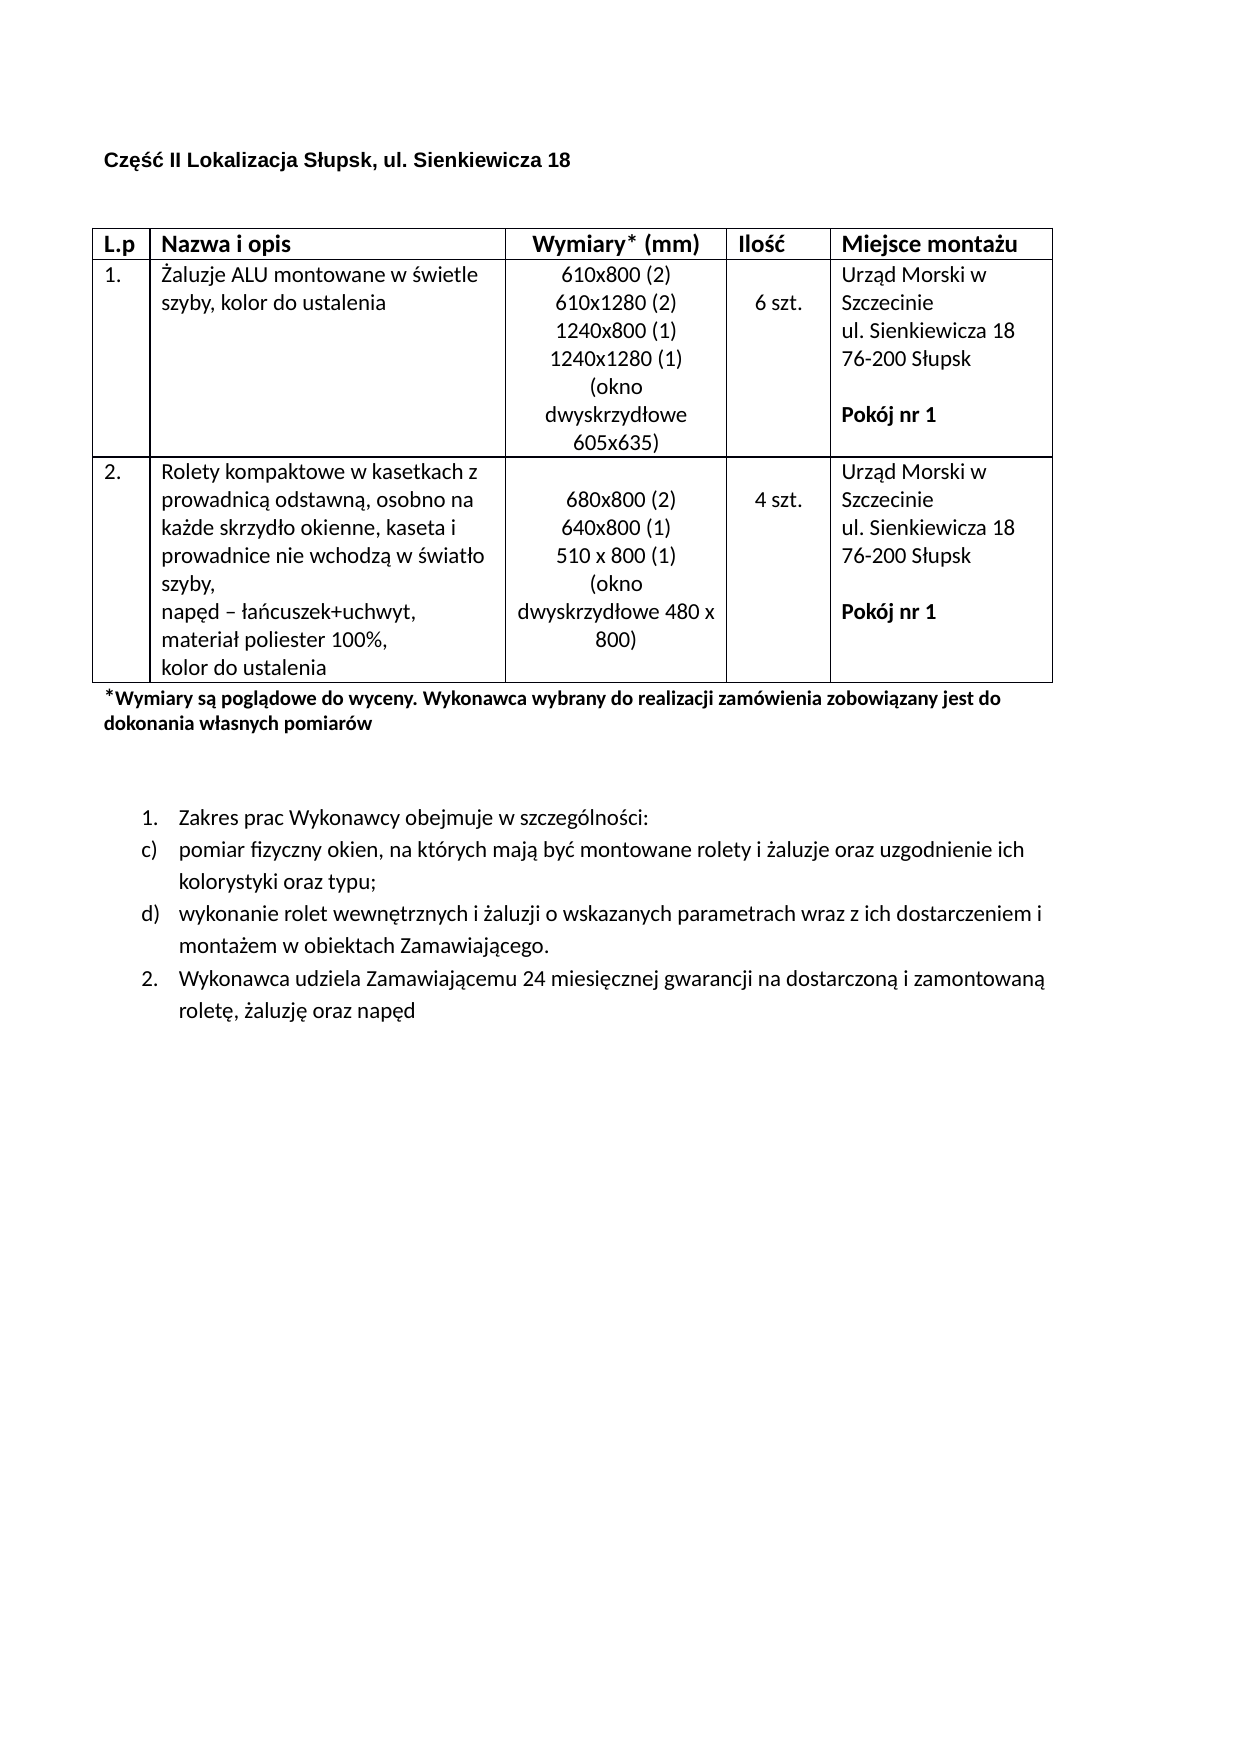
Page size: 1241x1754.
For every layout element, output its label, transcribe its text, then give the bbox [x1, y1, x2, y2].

table_cell 1. [93, 260, 149, 456]
text *Wymiary są poglądowe do wyceny. Wykonawca wybrany do realizacji zamówienia zobowiązany jest do dokonania własnych pomiarów [103, 683, 1093, 736]
table_cell Żaluzje ALU montowane w świetle szyby, kolor do ustalenia [151, 260, 505, 456]
table_cell 680x800 (2) 640x800 (1) 510 x 800 (1) (okno dwyskrzydłowe 480 x 800) [506, 458, 726, 682]
list Zakres prac Wykonawcy obejmuje w szczególności: [141, 803, 1093, 831]
table_cell 2. [93, 458, 149, 682]
table_header Ilość [727, 229, 830, 259]
table_header L.p [93, 229, 149, 259]
table_header Miejsce montażu [831, 229, 1052, 259]
list Wykonawca udziela Zamawiającemu 24 miesięcznej gwarancji na dostarczoną i zamontowaną roletę, żaluzję oraz napęd [141, 964, 1093, 1024]
table_cell 6 szt. [727, 260, 830, 456]
table_cell 4 szt. [727, 458, 830, 682]
table_cell Rolety kompaktowe w kasetkach z prowadnicą odstawną, osobno na każde skrzydło okienne, kaseta i prowadnice nie wchodzą w światło szyby, napęd – łańcuszek+uchwyt, materiał poliester 100%, kolor do ustalenia [151, 458, 505, 682]
text Część II Lokalizacja Słupsk, ul. Sienkiewicza 18 [103, 148, 1093, 172]
list wykonanie rolet wewnętrznych i żaluzji o wskazanych parametrach wraz z ich dostarczeniem i montażem w obiektach Zamawiającego. [141, 899, 1093, 959]
table_header Wymiary* (mm) [506, 229, 726, 259]
table_cell Urząd Morski w Szczecinie ul. Sienkiewicza 18 76-200 Słupsk Pokój nr 1 [831, 260, 1052, 456]
list pomiar fizyczny okien, na których mają być montowane rolety i żaluzje oraz uzgodnienie ich kolorystyki oraz typu; [141, 835, 1093, 895]
table_header Nazwa i opis [151, 229, 505, 259]
table_cell 610x800 (2) 610x1280 (2) 1240x800 (1) 1240x1280 (1) (okno dwyskrzydłowe 605x635) [506, 260, 726, 456]
table_cell Urząd Morski w Szczecinie ul. Sienkiewicza 18 76-200 Słupsk Pokój nr 1 [831, 458, 1052, 682]
